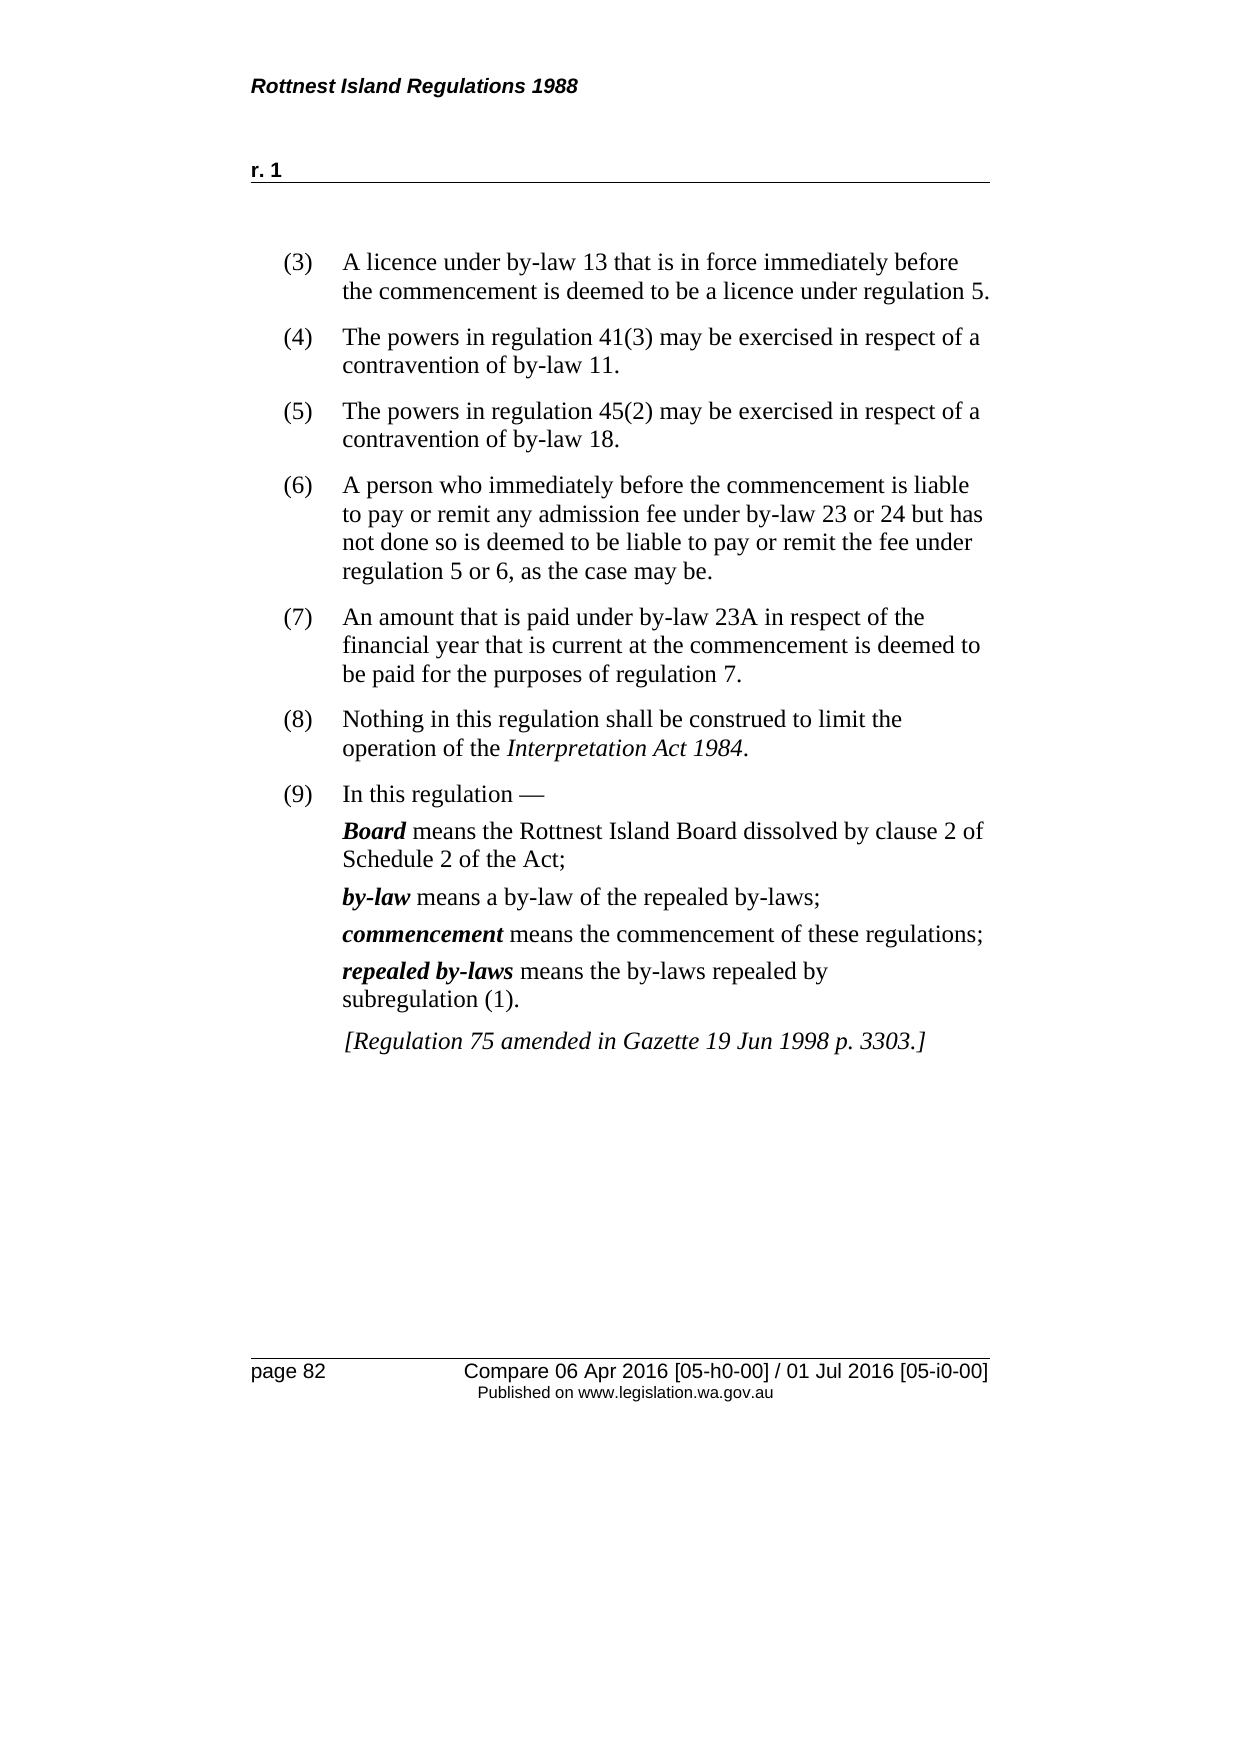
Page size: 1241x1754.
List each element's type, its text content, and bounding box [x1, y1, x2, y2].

text (9) In this regulation — [251, 779, 990, 807]
text (4) The powers in regulation 41(3) may be exercised in respect of a contravention of by-law 11. [251, 322, 990, 379]
text Board means the Rottnest Island Board dissolved by clause 2 of Schedule 2 of the Act; [251, 816, 990, 873]
text (3) A licence under by-law 13 that is in force immediately before the commencement is deemed to be a licence under regulation 5. [251, 247, 990, 305]
text (7) An amount that is paid under by-law 23A in respect of the financial year that is current at the commencement is deemed to be paid for the purposes of regulation 7. [251, 602, 990, 688]
text [Regulation 75 amended in Gazette 19 Jun 1998 p. 3303.] [251, 1026, 990, 1054]
text by-law means a by-law of the repealed by-laws; [251, 882, 990, 910]
text commencement means the commencement of these regulations; [251, 919, 990, 947]
text (8) Nothing in this regulation shall be construed to limit the operation of the Interpretation Act 1984. [251, 704, 990, 762]
text repealed by-laws means the by-laws repealed by subregulation (1). [251, 956, 990, 1013]
text (6) A person who immediately before the commencement is liable to pay or remit any admission fee under by-law 23 or 24 but has not done so is deemed to be liable to pay or remit the fee under regulation 5 or 6, as the case may be. [251, 470, 990, 585]
text (5) The powers in regulation 45(2) may be exercised in respect of a contravention of by-law 18. [251, 396, 990, 453]
